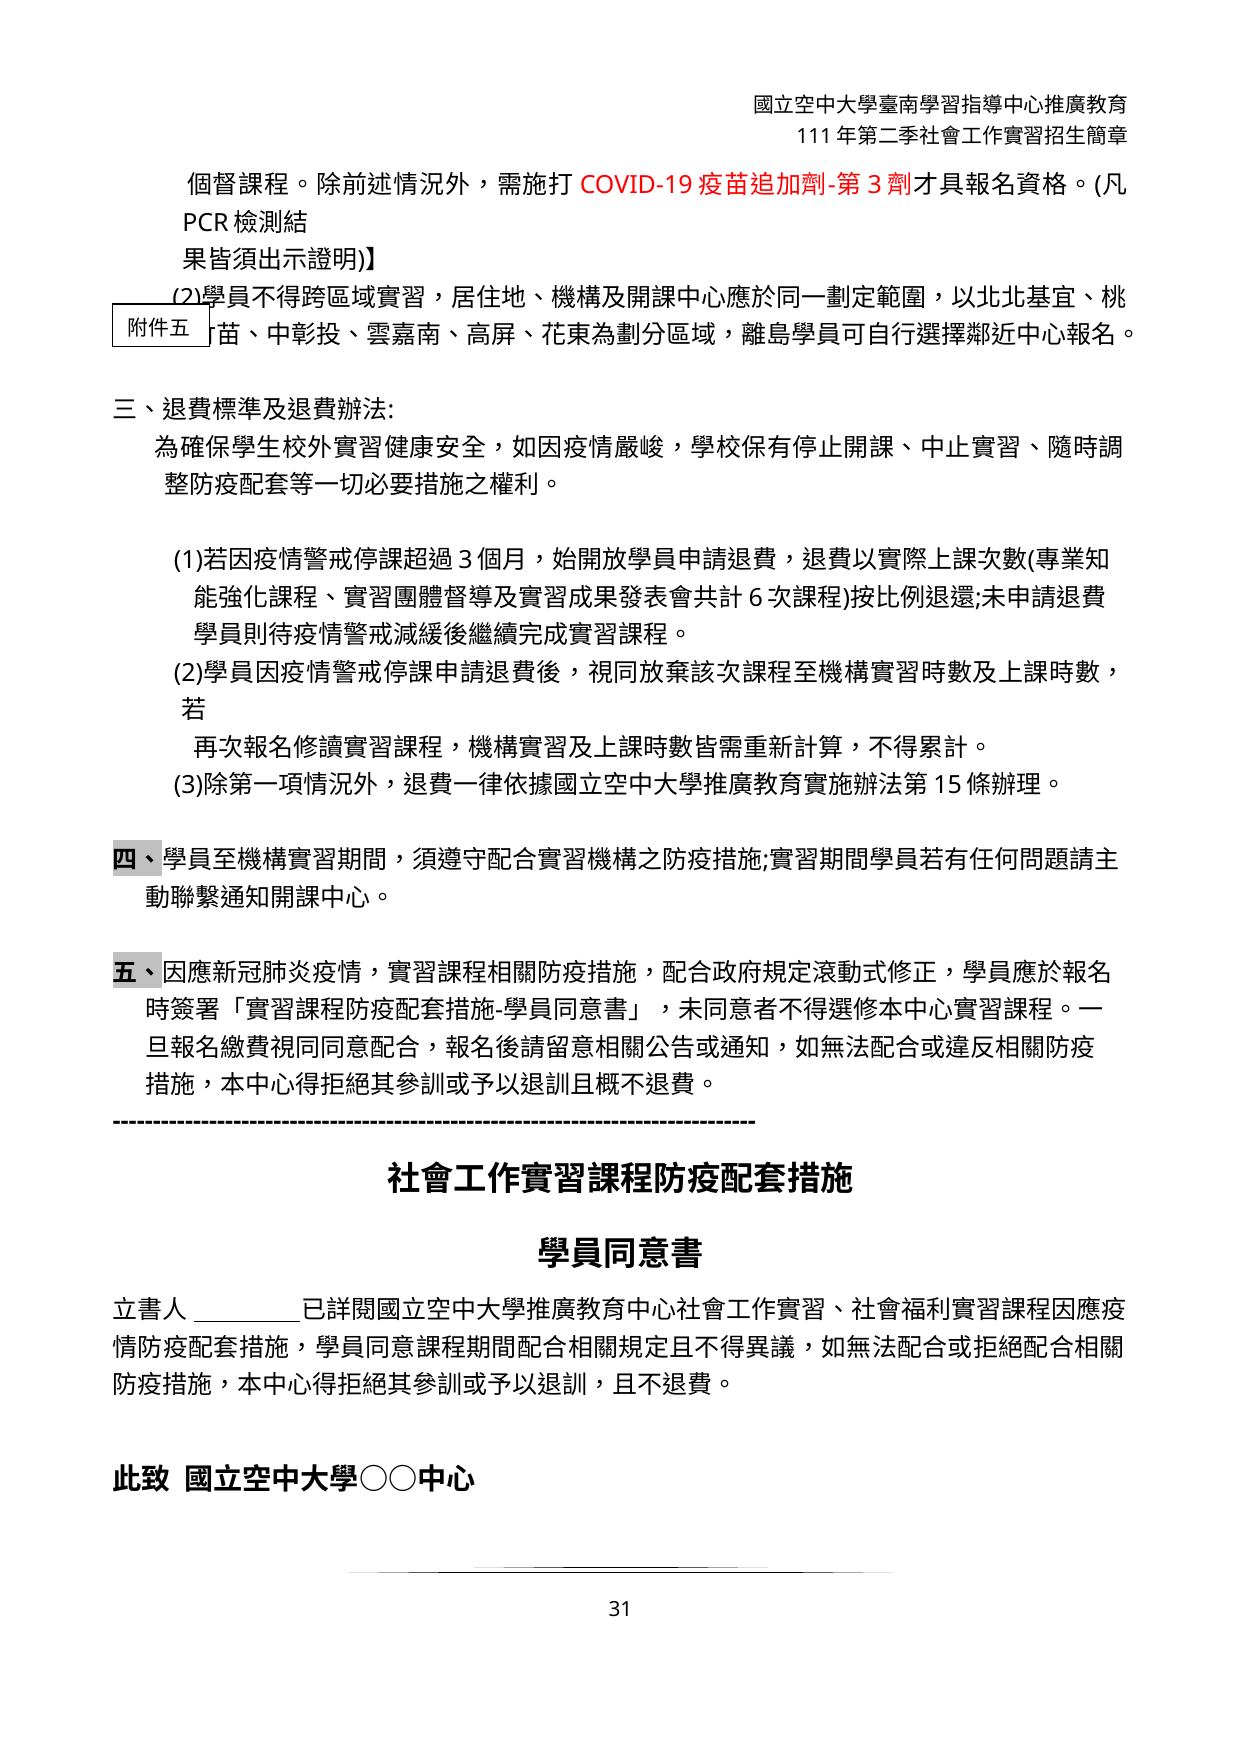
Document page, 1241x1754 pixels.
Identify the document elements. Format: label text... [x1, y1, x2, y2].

text 社會工作實習課程防疫配套措施 [112, 1139, 1128, 1214]
text (1)若因疫情警戒停課超過3個月，始開放學員申請退費，退費以實際上課次數(專業知 [174, 539, 1128, 576]
text 竹苗、中彰投、雲嘉南、高屏、花東為劃分區域，離島學員可自行選擇鄰近中心報名。 [171, 314, 1128, 351]
text 措施，本中心得拒絕其參訓或予以退訓且概不退費。 [112, 1064, 1128, 1101]
text 學員同意書 [112, 1214, 1128, 1289]
text (3)除第一項情況外，退費一律依據國立空中大學推廣教育實施辦法第15條辦理。 [174, 764, 1128, 801]
text 時簽署「實習課程防疫配套措施-學員同意書」，未同意者不得選修本中心實習課程。一 [112, 989, 1128, 1026]
text 旦報名繳費視同同意配合，報名後請留意相關公告或通知，如無法配合或違反相關防疫 [112, 1026, 1128, 1064]
text 五、因應新冠肺炎疫情，實習課程相關防疫措施，配合政府規定滾動式修正，學員應於報名 [112, 951, 1128, 989]
text 個督課程。除前述情況外，需施打COVID-19疫苗追加劑-第3劑才具報名資格。(凡PCR檢測結 [157, 164, 1128, 239]
text (2)學員因疫情警戒停課申請退費後，視同放棄該次課程至機構實習時數及上課時數，若 [174, 651, 1128, 726]
text 四、學員至機構實習期間，須遵守配合實習機構之防疫措施;實習期間學員若有任何問題請主 [112, 839, 1128, 876]
text 學員則待疫情警戒減緩後繼續完成實習課程。 [174, 614, 1128, 651]
text 再次報名修讀實習課程，機構實習及上課時數皆需重新計算，不得累計。 [174, 726, 1128, 764]
text 能強化課程、實習團體督導及實習成果發表會共計6次課程)按比例退還;未申請退費 [174, 576, 1128, 614]
text 為確保學生校外實習健康安全，如因疫情嚴峻，學校保有停止開課、中止實習、隨時調整防疫配套等一切必要措施之權利。 [140, 426, 1125, 501]
text 三、退費標準及退費辦法: [112, 389, 1128, 426]
text 此致 國立空中大學中心 [112, 1439, 1128, 1514]
text 果皆須出示證明)】 [157, 239, 1128, 276]
text (2)學員不得跨區域實習，居住地、機構及開課中心應於同一劃定範圍，以北北基宜、桃 [171, 276, 1128, 314]
text 動聯繫通知開課中心。 [112, 876, 1128, 914]
text -------------------------------------------------------------------------------- [112, 1101, 1128, 1139]
text 立書人 已詳閱國立空中大學推廣教育中心社會工作實習、社會福利實習課程因應疫情防疫配套措施，學員同意課程期間配合相關規定且不得異議，如無法配合或拒絕配合相關防疫措施，本中心得拒絕其參訓或予以退訓，且不退費。 [112, 1289, 1128, 1401]
